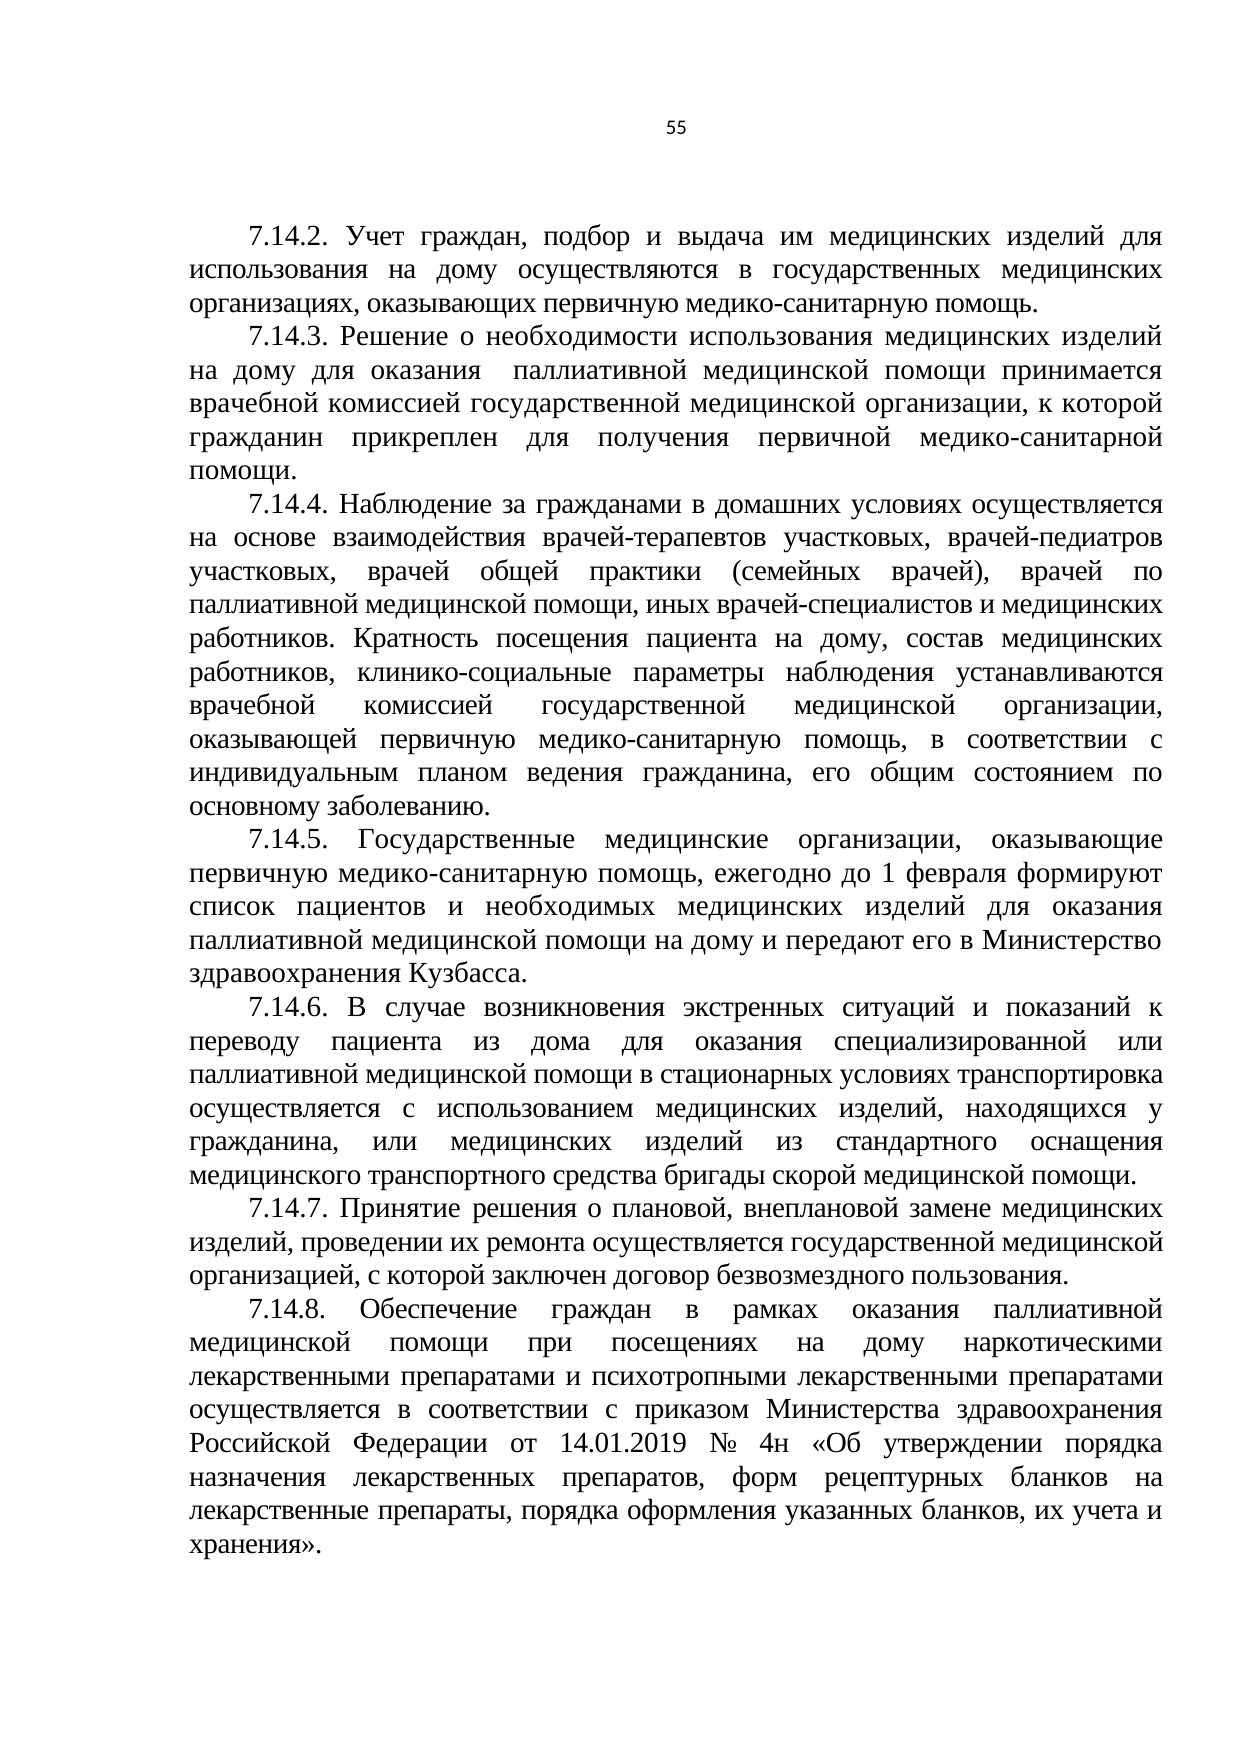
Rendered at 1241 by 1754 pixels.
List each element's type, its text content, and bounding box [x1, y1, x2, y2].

text 7.14.4. Наблюдение за гражданами в домашних условиях осуществляется на основе взаимодействия врачей-терапевтов участковых, врачей-педиатров участковых, врачей общей практики (семейных врачей), врачей по паллиативной медицинской помощи, иных врачей-специалистов и медицинских работников. Кратность посещения пациента на дому, состав медицинских работников, клинико-социальные параметры наблюдения устанавливаются врачебной комиссией государственной медицинской организации, оказывающей первичную медико-санитарную помощь, в соответствии с индивидуальным планом ведения гражданина, его общим состоянием по основному заболеванию. [189, 486, 1163, 821]
list 7.14.2. Учет граждан, подбор и выдача им медицинских изделий для использования на дому осуществляются в государственных медицинских организациях, оказывающих первичную медико-санитарную помощь. [189, 218, 1163, 318]
list 7.14.3. Решение о необходимости использования медицинских изделий на дому для оказания паллиативной медицинской помощи принимается врачебной комиссией государственной медицинской организации, к которой гражданин прикреплен для получения первичной медико-санитарной помощи. [189, 318, 1163, 486]
text 7.14.7. Принятие решения о плановой, внеплановой замене медицинских изделий, проведении их ремонта осуществляется государственной медицинской организацией, с которой заключен договор безвозмездного пользования. [189, 1190, 1163, 1291]
text 7.14.8. Обеспечение граждан в рамках оказания паллиативной медицинской помощи при посещениях на дому наркотическими лекарственными препаратами и психотропными лекарственными препаратами осуществляется в соответствии с приказом Министерства здравоохранения Российской Федерации от 14.01.2019 № 4н «Об утверждении порядка назначения лекарственных препаратов, форм рецептурных бланков на лекарственные препараты, порядка оформления указанных бланков, их учета и хранения». [189, 1291, 1163, 1559]
text 7.14.5. Государственные медицинские организации, оказывающие первичную медико-санитарную помощь, ежегодно до 1 февраля формируют список пациентов и необходимых медицинских изделий для оказания паллиативной медицинской помощи на дому и передают его в Министерство здравоохранения Кузбасса. [189, 821, 1163, 989]
text 7.14.6. В случае возникновения экстренных ситуаций и показаний к переводу пациента из дома для оказания специализированной или паллиативной медицинской помощи в стационарных условиях транспортировка осуществляется с использованием медицинских изделий, находящихся у гражданина, или медицинских изделий из стандартного оснащения медицинского транспортного средства бригады скорой медицинской помощи. [189, 989, 1163, 1190]
